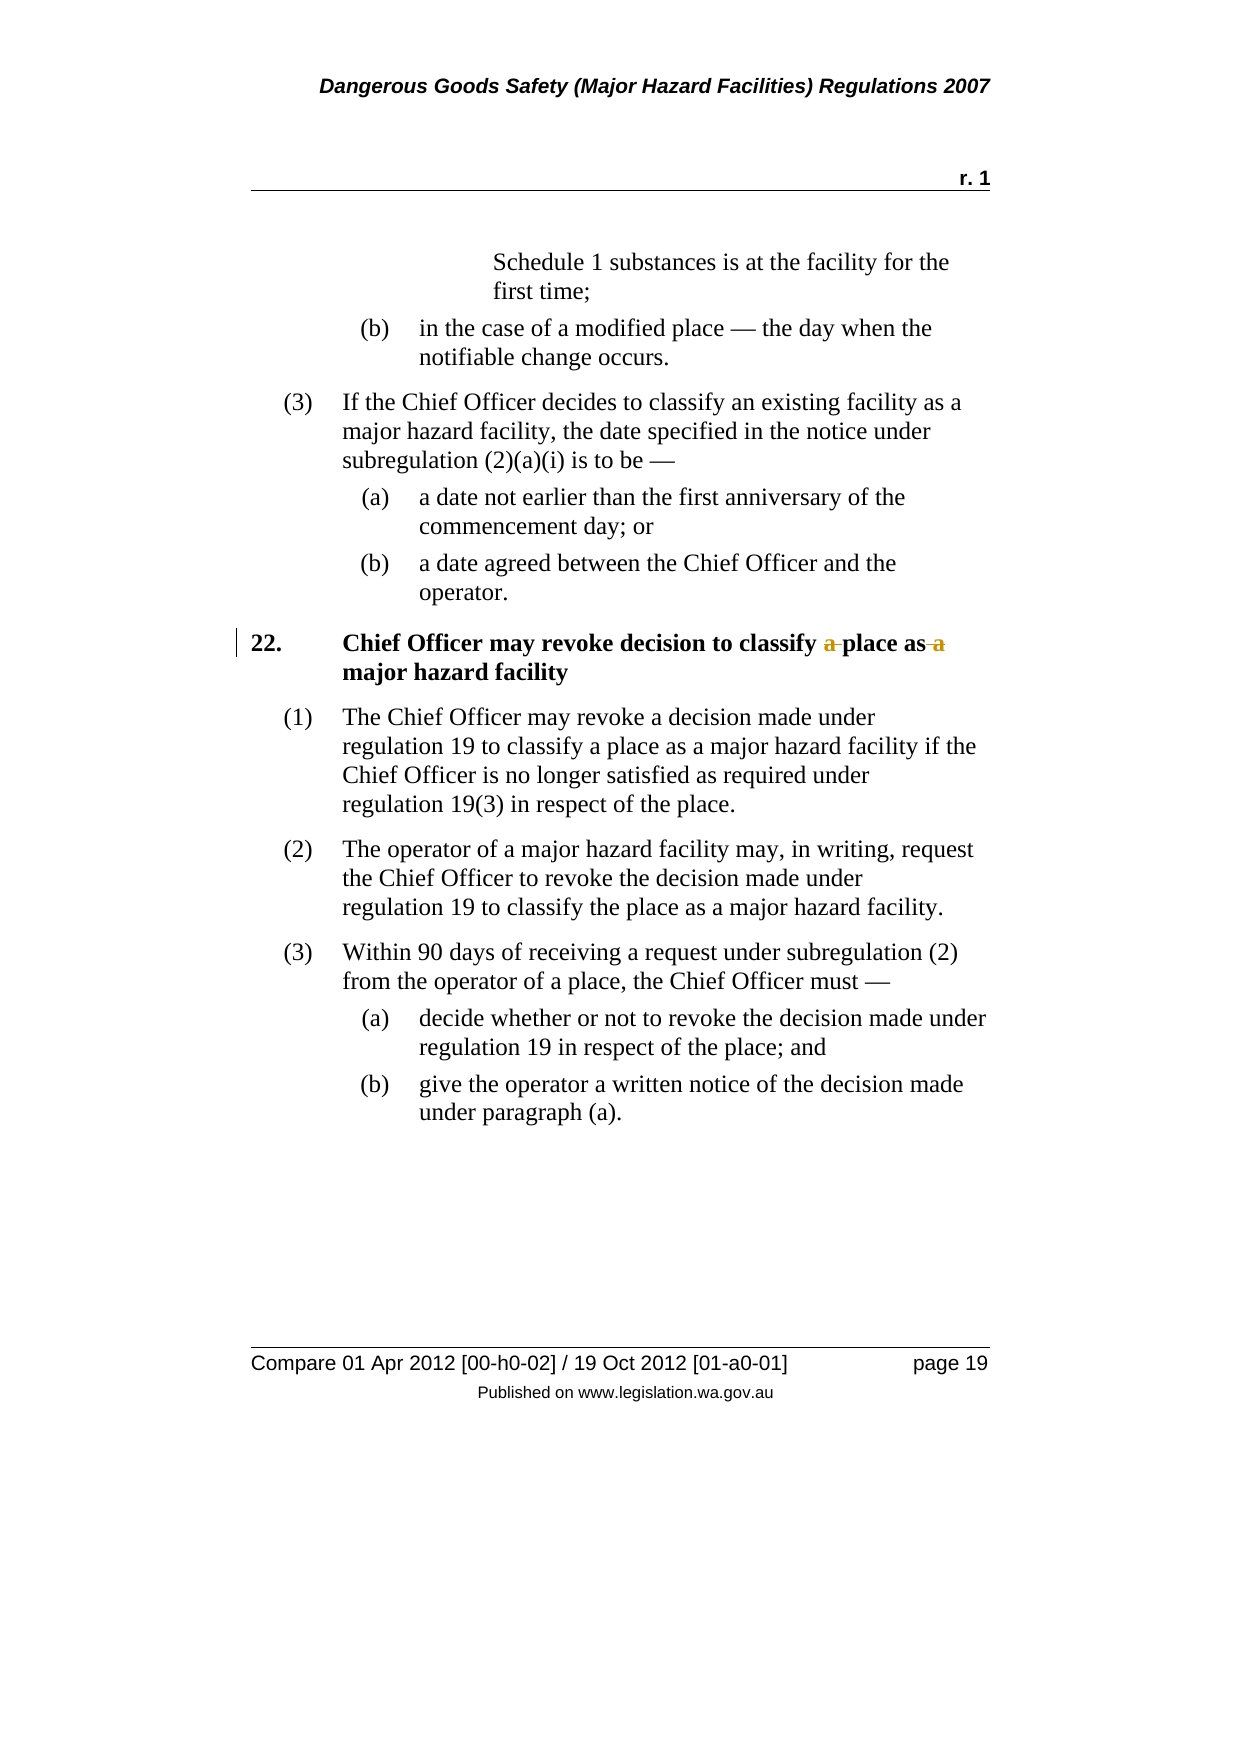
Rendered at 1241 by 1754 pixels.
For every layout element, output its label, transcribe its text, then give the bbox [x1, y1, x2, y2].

text (2) The operator of a major hazard facility may, in writing, request the Chief Officer to revoke the decision made under regulation 19 to classify the place as a major hazard facility. [251, 834, 990, 920]
text (3) Within 90 days of receiving a request under subregulation (2) from the operator of a place, the Chief Officer must — [251, 937, 990, 994]
text (b) in the case of a modified place — the day when the notifiable change occurs. [251, 313, 990, 371]
text (b) a date agreed between the Chief Officer and the operator. [251, 548, 990, 605]
text (1) The Chief Officer may revoke a decision made under regulation 19 to classify a place as a major hazard facility if the Chief Officer is no longer satisfied as required under regulation 19(3) in respect of the place. [251, 702, 990, 817]
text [251, 247, 990, 305]
text (a) decide whether or not to revoke the decision made under regulation 19 in respect of the place; and [251, 1003, 990, 1060]
text (a) a date not earlier than the first anniversary of the commencement day; or [251, 482, 990, 539]
text (3) If the Chief Officer decides to classify an existing facility as a major hazard facility, the date specified in the notice under subregulation (2)(a)(i) is to be — [251, 387, 990, 474]
subtitle 22. Chief Officer may revoke decision to classify place as major hazard facility [251, 628, 990, 686]
text (b) give the operator a written notice of the decision made under paragraph (a). [251, 1069, 990, 1126]
